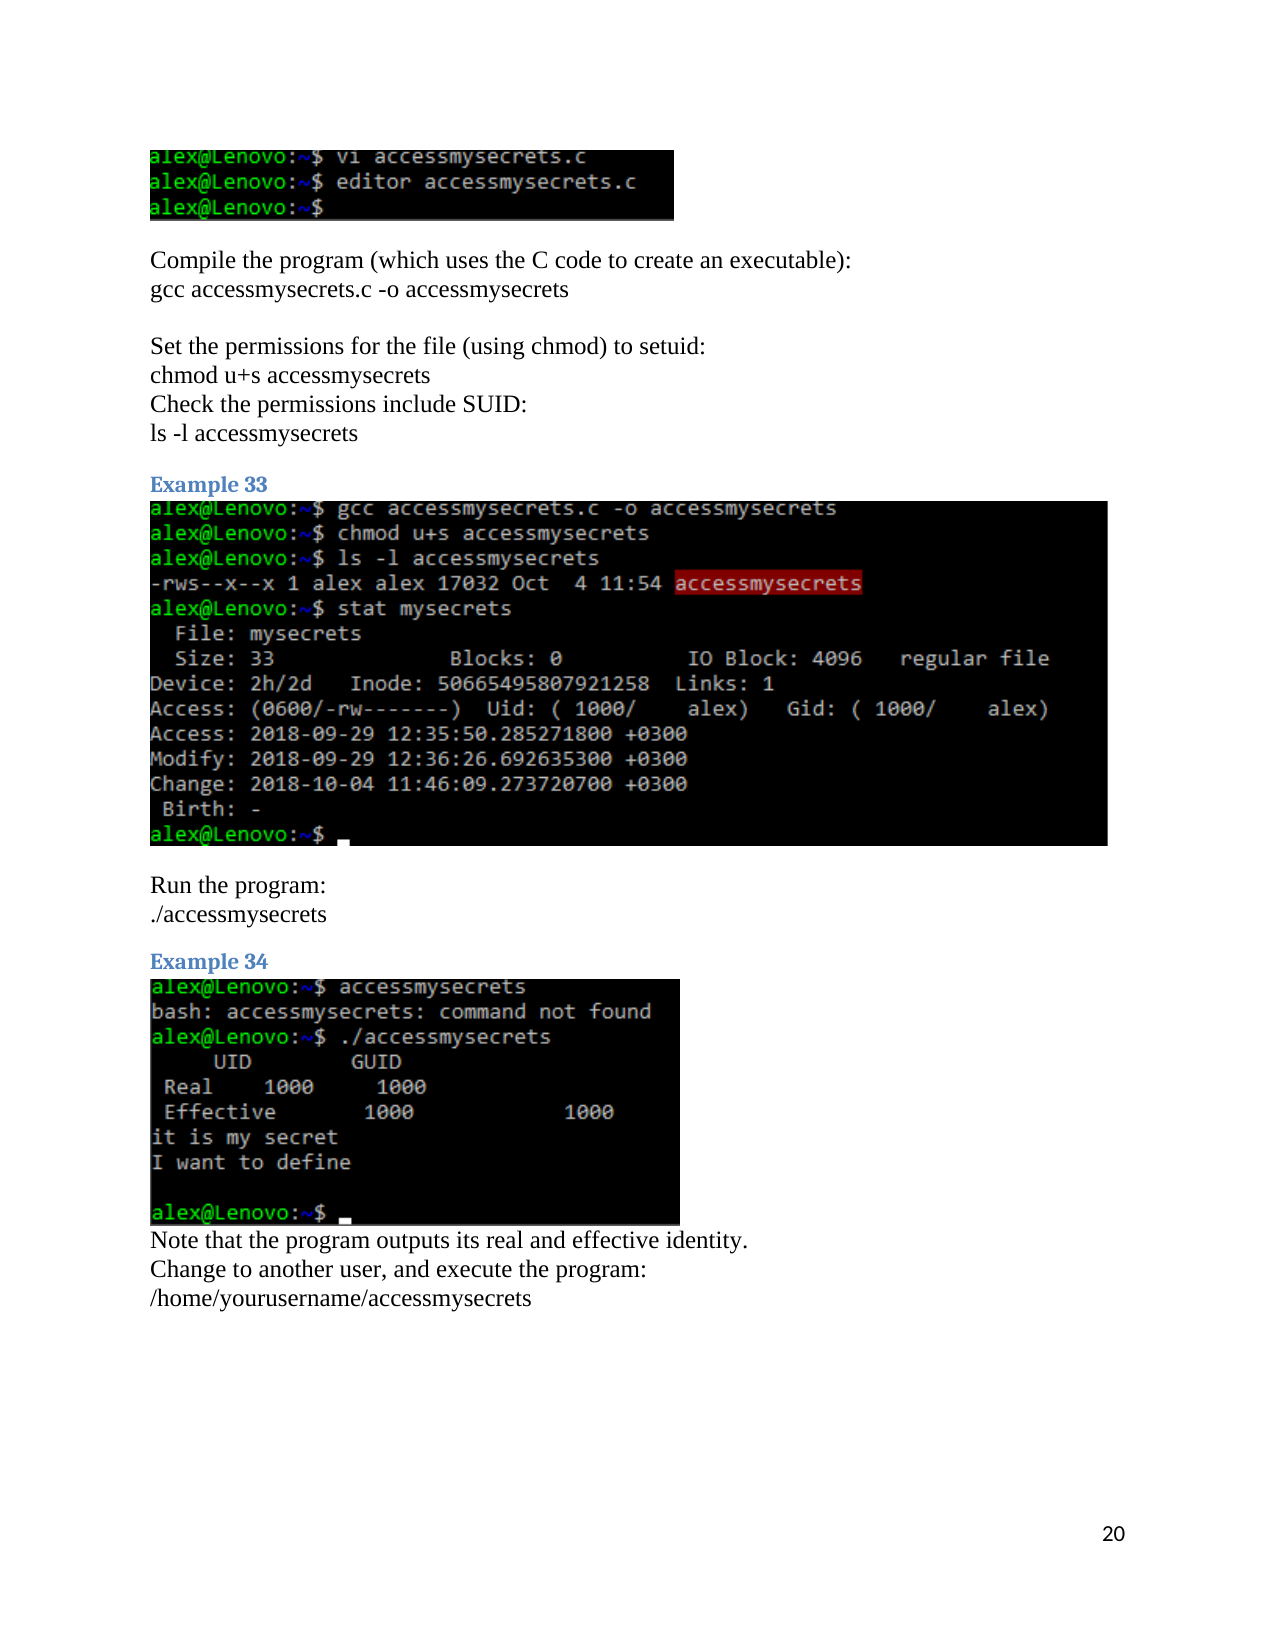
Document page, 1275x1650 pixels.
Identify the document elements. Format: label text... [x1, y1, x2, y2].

text Compile the program (which uses the C code to create an executable): [150, 245, 1125, 274]
text ls -l accessmysecrets [150, 418, 1125, 446]
text Check the permissions include SUID: [150, 389, 1125, 418]
subtitle Example 33 [150, 471, 1125, 498]
text /home/yourusername/accessmysecrets [150, 1283, 1125, 1312]
text ./accessmysecrets [150, 899, 1125, 928]
picture [150, 150, 674, 221]
subtitle Example 34 [150, 949, 1125, 975]
text Change to another user, and execute the program: [150, 1254, 1125, 1283]
text chmod u+s accessmysecrets [150, 360, 1125, 389]
picture [150, 501, 1108, 846]
text Run the program: [150, 871, 1125, 899]
text gcc accessmysecrets.c -o accessmysecrets [150, 274, 1125, 303]
text Note that the program outputs its real and effective identity. [150, 1226, 1125, 1254]
picture [150, 979, 680, 1226]
text Set the permissions for the file (using chmod) to setuid: [150, 331, 1125, 360]
